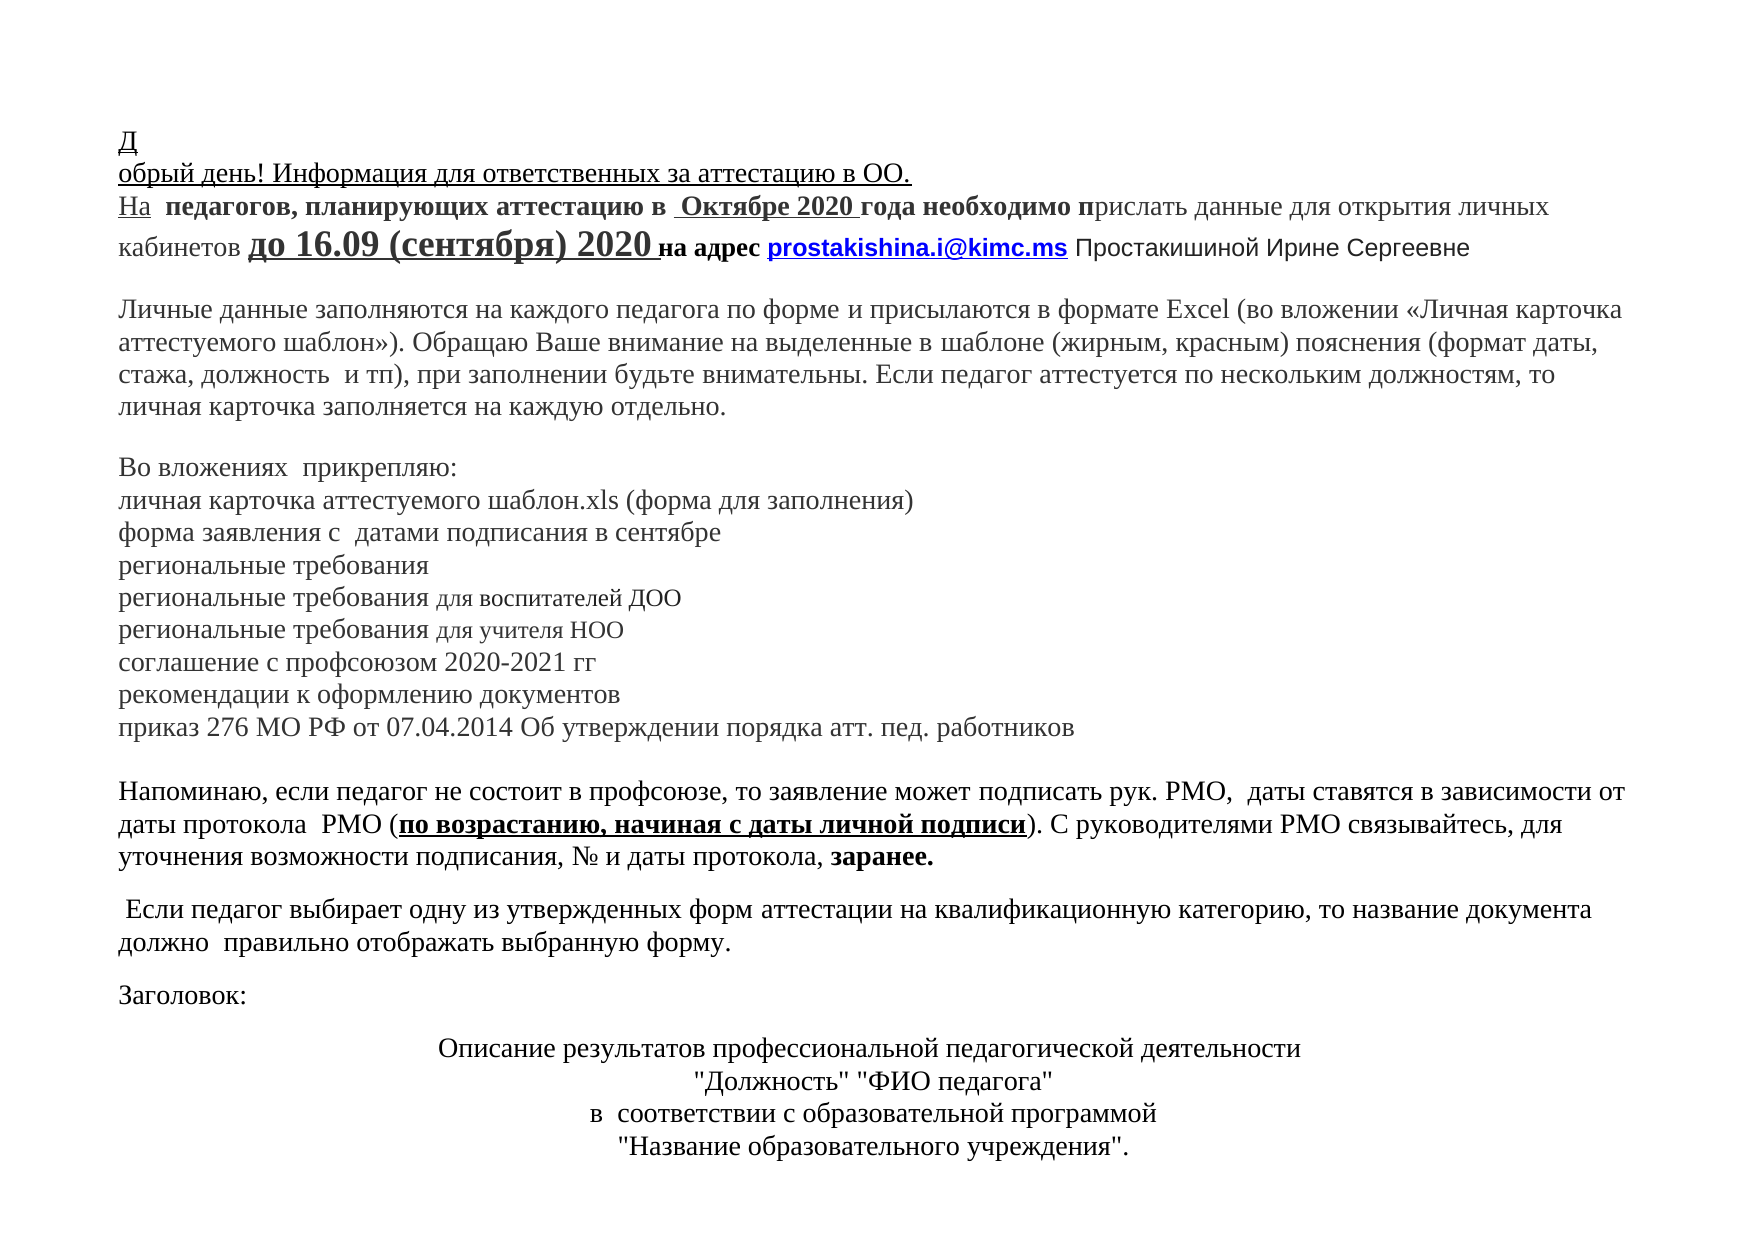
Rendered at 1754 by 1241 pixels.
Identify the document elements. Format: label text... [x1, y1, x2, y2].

text рекомендации к оформлению документов [118, 677, 1636, 710]
text Во вложениях прикрепляю: [118, 451, 1636, 483]
text соглашение с профсоюзом 2020-2021 гг [118, 645, 1636, 677]
text Описание результатов профессиональной педагогической деятельности "Должность" "ФИО педагога" в соответствии с образовательной программой "Название образовательного учреждения". [118, 1031, 1636, 1161]
text Если педагог выбирает одну из утвержденных форм аттестации на квалификационную категорию, то название документа должно правильно отображать выбранную форму. [118, 892, 1636, 957]
text региональные требования для воспитателей ДОО [118, 580, 1636, 612]
text личная карточка аттестуемого шаблон.xls (форма для заполнения) [118, 483, 1636, 515]
text Заголовок: [118, 978, 1636, 1011]
text обрый день! Информация для ответственных за аттестацию в ОО. [118, 156, 1636, 189]
text На педагогов, планирующих аттестацию в Октябре 2020 года необходимо прислать данные для открытия личных кабинетов до 16.09 (сентября) 2020 на адрес prostakishina.i@kimc.ms Простакишиной Ирине Сергеевне [118, 189, 1636, 264]
text форма заявления c датами подписания в сентябре [118, 515, 1636, 548]
text Д [118, 124, 1636, 156]
text региональные требования [118, 548, 1636, 580]
text Напоминаю, если педагог не состоит в профсоюзе, то заявление может подписать рук. РМО, даты ставятся в зависимости от даты протокола РМО (по возрастанию, начиная с даты личной подписи). С руководителями РМО связывайтесь, для уточнения возможности подписания, № и даты протокола, заранее. [118, 774, 1636, 872]
text Личные данные заполняются на каждого педагога по форме и присылаются в формате Excel (во вложении «Личная карточка аттестуемого шаблон»). Обращаю Ваше внимание на выделенные в шаблоне (жирным, красным) пояснения (формат даты, стажа, должность и тп), при заполнении будьте внимательны. Если педагог аттестуется по нескольким должностям, то личная карточка заполняется на каждую отдельно. [118, 292, 1636, 422]
text региональные требования для учителя НОО [118, 612, 1636, 645]
text приказ 276 МО РФ от 07.04.2014 Об утверждении порядка атт. пед. работников [118, 710, 1636, 742]
